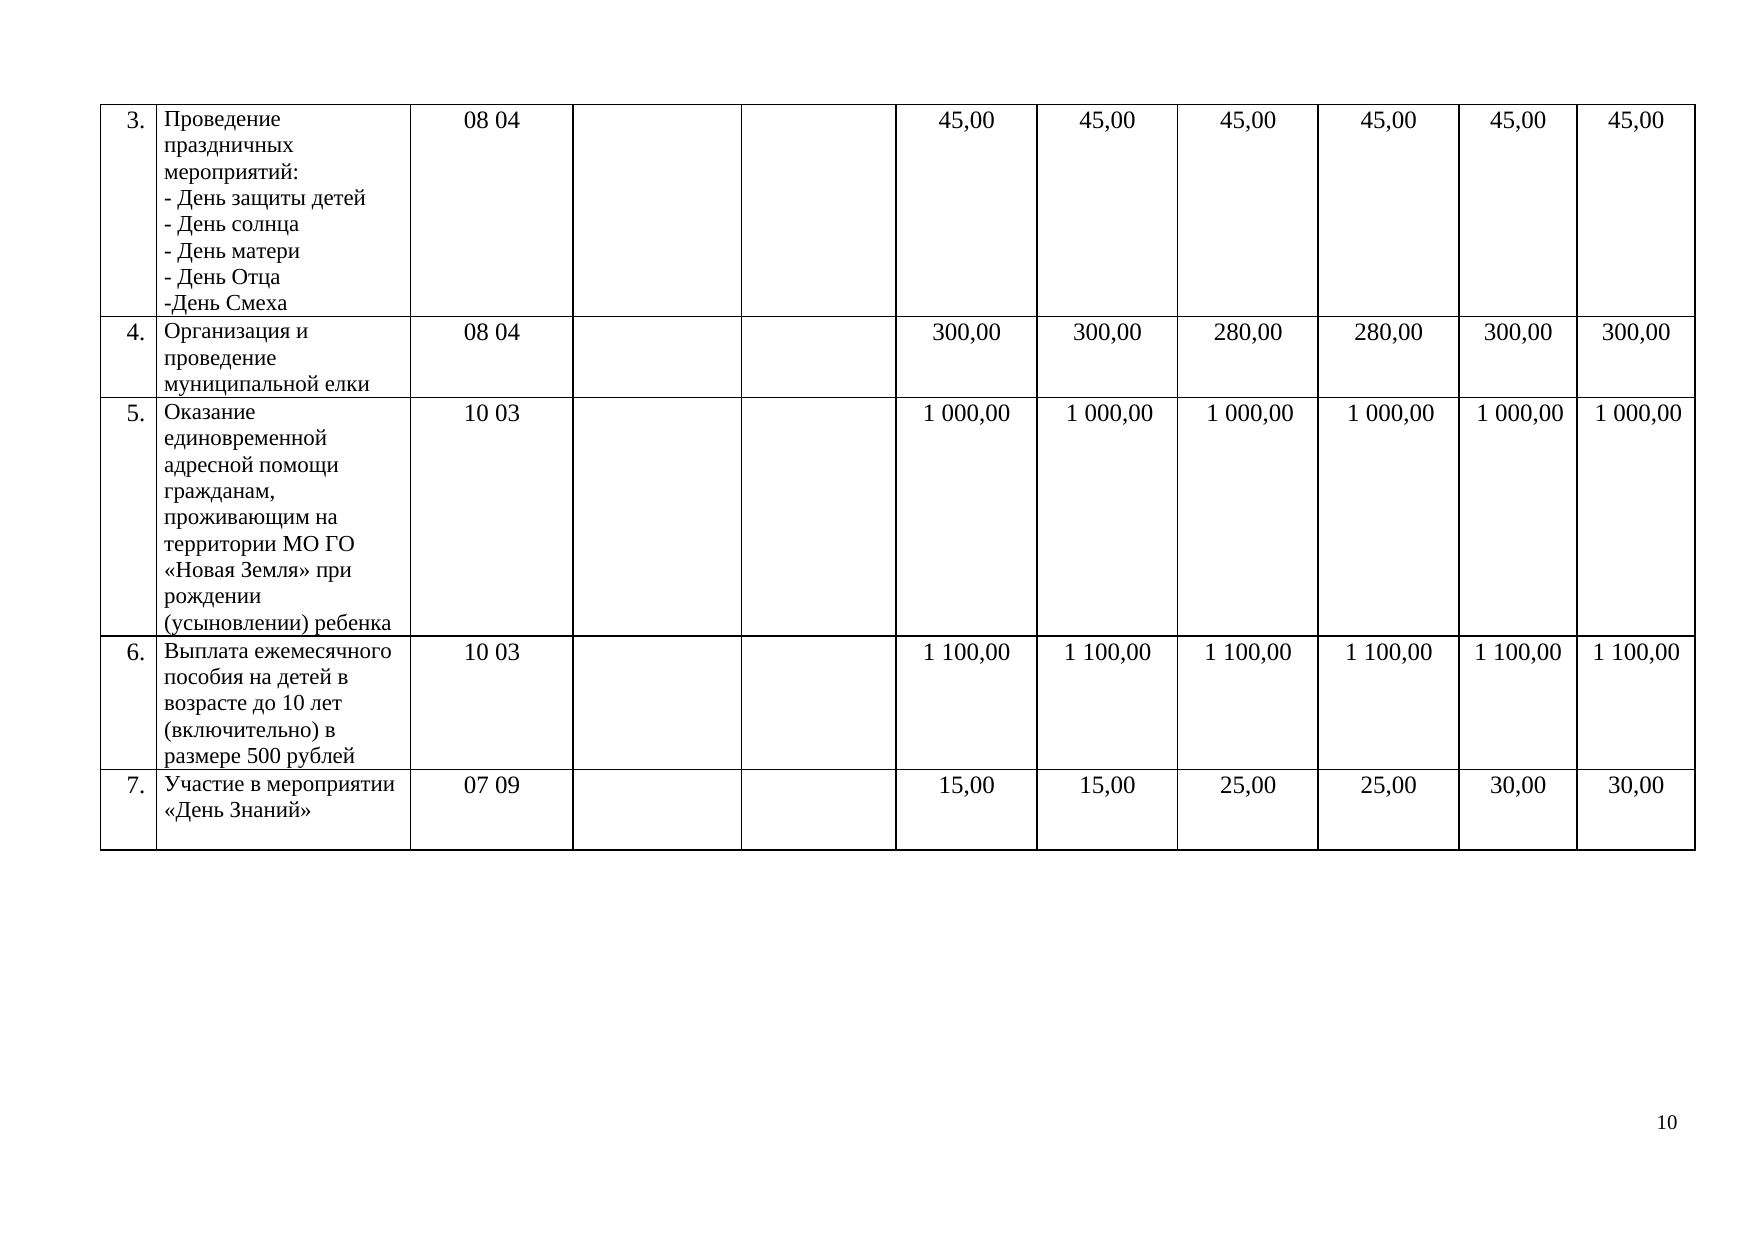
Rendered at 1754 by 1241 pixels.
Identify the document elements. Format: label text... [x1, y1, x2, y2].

table_cell [101, 317, 156, 396]
table_cell Выплата ежемесячного пособия на детей в возрасте до 10 лет (включительно) в размере 500 рублей [157, 637, 410, 768]
table_cell 07 09 [411, 770, 572, 849]
table_cell 300,00 [897, 317, 1036, 396]
table_cell 280,00 [1178, 317, 1317, 396]
table_cell 300,00 [1460, 317, 1576, 396]
table_cell [574, 317, 741, 396]
table_cell 25,00 [1178, 770, 1317, 849]
table_cell 1 100,00 [1319, 637, 1458, 768]
table_cell 1 100,00 [1578, 637, 1694, 768]
table_cell 15,00 [1038, 770, 1177, 849]
table_cell [574, 398, 741, 635]
table_cell 45,00 [1460, 105, 1576, 316]
table_cell 300,00 [1578, 317, 1694, 396]
table_cell 30,00 [1460, 770, 1576, 849]
table_cell [101, 637, 156, 768]
table_cell [742, 637, 895, 768]
table_cell Проведение праздничных мероприятий: - День защиты детей - День солнца - День матери - День Отца -День Смеха [157, 105, 410, 316]
table_cell [101, 105, 156, 316]
table_cell 300,00 [1038, 317, 1177, 396]
table_cell [742, 105, 895, 316]
table_cell 45,00 [1319, 105, 1458, 316]
table_cell 1 100,00 [1038, 637, 1177, 768]
table_cell [574, 770, 741, 849]
table_cell 1 000,00 [1460, 398, 1576, 635]
table_cell 25,00 [1319, 770, 1458, 849]
table_cell [742, 317, 895, 396]
table_cell 1 000,00 [1319, 398, 1458, 635]
table_cell [101, 770, 156, 849]
table_cell 08 04 [411, 317, 572, 396]
table_cell [574, 637, 741, 768]
table_cell 15,00 [897, 770, 1036, 849]
table_cell 45,00 [1178, 105, 1317, 316]
table_cell 45,00 [897, 105, 1036, 316]
table_cell 10 03 [411, 398, 572, 635]
table_cell [742, 770, 895, 849]
table_cell 1 000,00 [1578, 398, 1694, 635]
table_cell 45,00 [1578, 105, 1694, 316]
table_cell 10 03 [411, 637, 572, 768]
table_cell Участие в мероприятии «День Знаний» [157, 770, 410, 849]
table_cell 1 100,00 [1178, 637, 1317, 768]
table_cell 1 100,00 [897, 637, 1036, 768]
table_cell 30,00 [1578, 770, 1694, 849]
table_cell 1 100,00 [1460, 637, 1576, 768]
table_cell [574, 105, 741, 316]
table_cell 45,00 [1038, 105, 1177, 316]
table_cell 280,00 [1319, 317, 1458, 396]
table_cell 08 04 [411, 105, 572, 316]
table_cell Организация и проведение муниципальной елки [157, 317, 410, 396]
table_cell Оказание единовременной адресной помощи гражданам, проживающим на территории МО ГО «Новая Земля» при рождении (усыновлении) ребенка [157, 398, 410, 635]
table_cell 1 000,00 [1178, 398, 1317, 635]
table_cell 1 000,00 [1038, 398, 1177, 635]
table_cell [101, 398, 156, 635]
table_cell [742, 398, 895, 635]
table_cell 1 000,00 [897, 398, 1036, 635]
